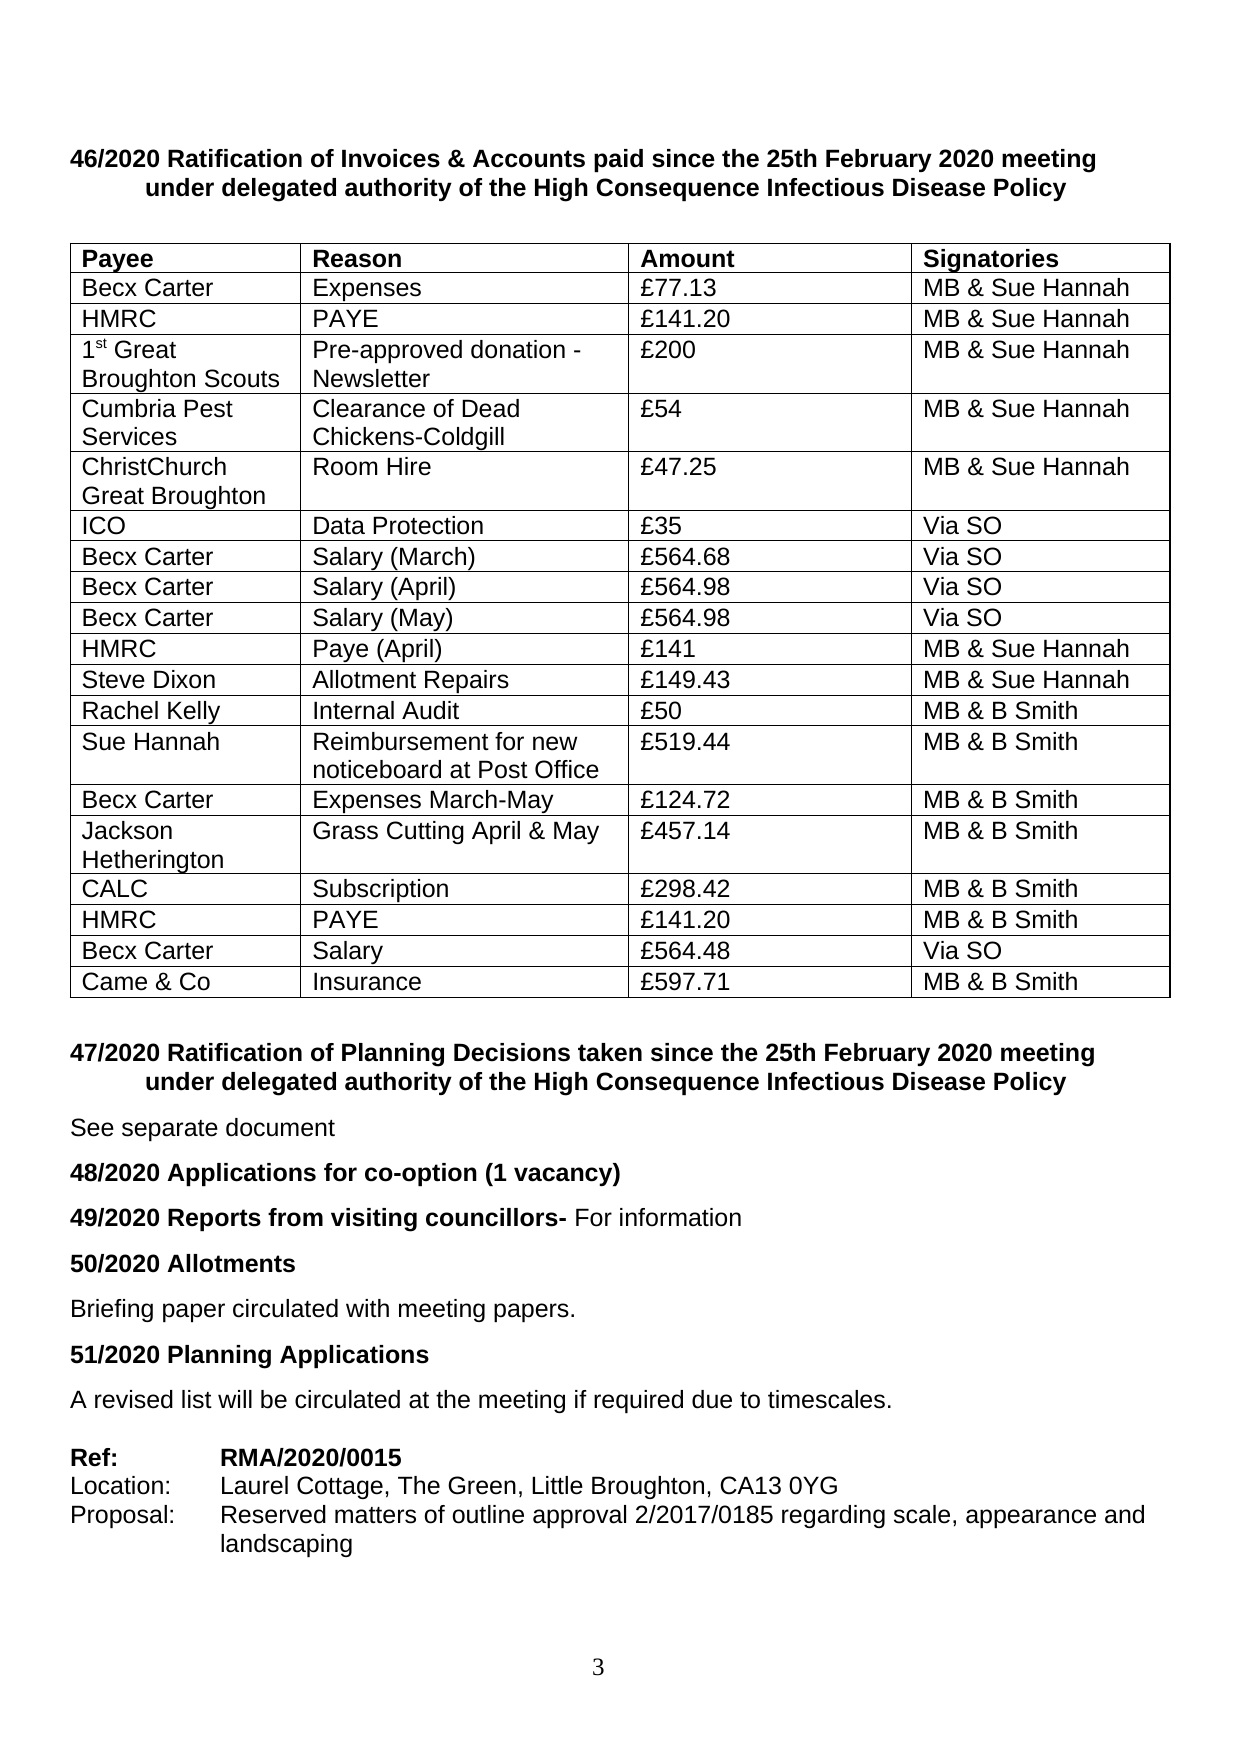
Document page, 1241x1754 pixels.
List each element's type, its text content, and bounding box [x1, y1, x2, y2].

table_cell MB & Sue Hannah [912, 634, 1169, 664]
table_cell Cumbria Pest Services [71, 394, 300, 451]
subtitle 51/2020 Planning Applications [70, 1339, 1171, 1368]
table_cell ChristChurch Great Broughton [71, 452, 300, 509]
table_cell MB & B Smith [912, 874, 1169, 904]
table_cell Via SO [912, 603, 1169, 633]
table_cell MB & B Smith [912, 967, 1169, 997]
table_cell £298.42 [629, 874, 911, 904]
subtitle 46/2020 Ratification of Invoices & Accounts paid since the 25th February 2020 meeting under delegated authority of the High Consequence Infectious Disease Policy [70, 144, 1171, 202]
table_cell MB & Sue Hannah [912, 394, 1169, 451]
table_cell £564.98 [629, 572, 911, 602]
table_cell ICO [71, 511, 300, 540]
table_cell Sue Hannah [71, 726, 300, 784]
table_cell MB & Sue Hannah [912, 304, 1169, 334]
table_cell MB & B Smith [912, 905, 1169, 935]
table_cell Via SO [912, 936, 1169, 966]
table_cell £124.72 [629, 785, 911, 815]
table_cell Becx Carter [71, 785, 300, 815]
table_cell Becx Carter [71, 572, 300, 602]
text Ref: RMA/2020/0015 [70, 1442, 1171, 1471]
subtitle 49/2020 Reports from visiting councillors- For information [70, 1203, 1171, 1232]
table_cell Clearance of Dead Chickens-Coldgill [301, 394, 628, 451]
table_cell Insurance [301, 967, 628, 997]
table_cell £35 [629, 511, 911, 540]
table_header Reason [301, 244, 628, 272]
text Proposal: Reserved matters of outline approval 2/2017/0185 regarding scale, appearance and landscaping [70, 1500, 1171, 1557]
table_cell £564.68 [629, 541, 911, 571]
table_cell Rachel Kelly [71, 696, 300, 725]
table_cell Via SO [912, 572, 1169, 602]
table_cell £50 [629, 696, 911, 725]
table_cell MB & B Smith [912, 785, 1169, 815]
table_cell Salary (May) [301, 603, 628, 633]
table_cell Becx Carter [71, 936, 300, 966]
table_cell Came & Co [71, 967, 300, 997]
table_cell Salary (March) [301, 541, 628, 571]
table_cell MB & Sue Hannah [912, 452, 1169, 509]
table_header Amount [629, 244, 911, 272]
table_cell 1st Great Broughton Scouts [71, 335, 300, 392]
table_cell MB & B Smith [912, 726, 1169, 784]
table_cell Salary [301, 936, 628, 966]
table_cell £141 [629, 634, 911, 664]
table_cell Steve Dixon [71, 665, 300, 694]
table_cell Paye (April) [301, 634, 628, 664]
table_cell MB & Sue Hannah [912, 273, 1169, 303]
table_cell HMRC [71, 905, 300, 935]
table_cell CALC [71, 874, 300, 904]
table_cell MB & Sue Hannah [912, 335, 1169, 392]
subtitle 48/2020 Applications for co-option (1 vacancy) [70, 1158, 1171, 1187]
table_cell PAYE [301, 905, 628, 935]
table_cell Data Protection [301, 511, 628, 540]
table_cell Reimbursement for new noticeboard at Post Office [301, 726, 628, 784]
text A revised list will be circulated at the meeting if required due to timescales. [70, 1385, 1171, 1414]
table_cell £141.20 [629, 905, 911, 935]
table_cell £457.14 [629, 816, 911, 873]
table_cell £200 [629, 335, 911, 392]
subtitle Location: Laurel Cottage, The Green, Little Broughton, CA13 0YG [70, 1471, 1171, 1500]
table_cell £77.13 [629, 273, 911, 303]
table_cell Salary (April) [301, 572, 628, 602]
table_cell Jackson Hetherington [71, 816, 300, 873]
table_cell Via SO [912, 511, 1169, 540]
table_cell £564.98 [629, 603, 911, 633]
table_cell Becx Carter [71, 273, 300, 303]
table_cell £564.48 [629, 936, 911, 966]
table_cell PAYE [301, 304, 628, 334]
table_cell Expenses [301, 273, 628, 303]
table_cell Via SO [912, 541, 1169, 571]
table_cell MB & B Smith [912, 816, 1169, 873]
table_cell £47.25 [629, 452, 911, 509]
table_cell Becx Carter [71, 603, 300, 633]
table_cell Becx Carter [71, 541, 300, 571]
table_cell HMRC [71, 304, 300, 334]
subtitle 47/2020 Ratification of Planning Decisions taken since the 25th February 2020 meeting under delegated authority of the High Consequence Infectious Disease Policy [70, 1038, 1171, 1096]
table_cell Room Hire [301, 452, 628, 509]
table_cell Internal Audit [301, 696, 628, 725]
table_cell MB & Sue Hannah [912, 665, 1169, 694]
text Briefing paper circulated with meeting papers. [70, 1294, 1171, 1323]
table_cell Pre-approved donation -Newsletter [301, 335, 628, 392]
table_header Signatories [912, 244, 1169, 272]
table_cell MB & B Smith [912, 696, 1169, 725]
table_cell Allotment Repairs [301, 665, 628, 694]
table_cell Grass Cutting April & May [301, 816, 628, 873]
subtitle 50/2020 Allotments [70, 1249, 1171, 1277]
table_cell Expenses March-May [301, 785, 628, 815]
table_header Payee [71, 244, 300, 272]
text See separate document [70, 1112, 1171, 1141]
table_cell £519.44 [629, 726, 911, 784]
table_cell £597.71 [629, 967, 911, 997]
table_cell £54 [629, 394, 911, 451]
table_cell HMRC [71, 634, 300, 664]
table_cell £149.43 [629, 665, 911, 694]
table_cell £141.20 [629, 304, 911, 334]
table_cell Subscription [301, 874, 628, 904]
